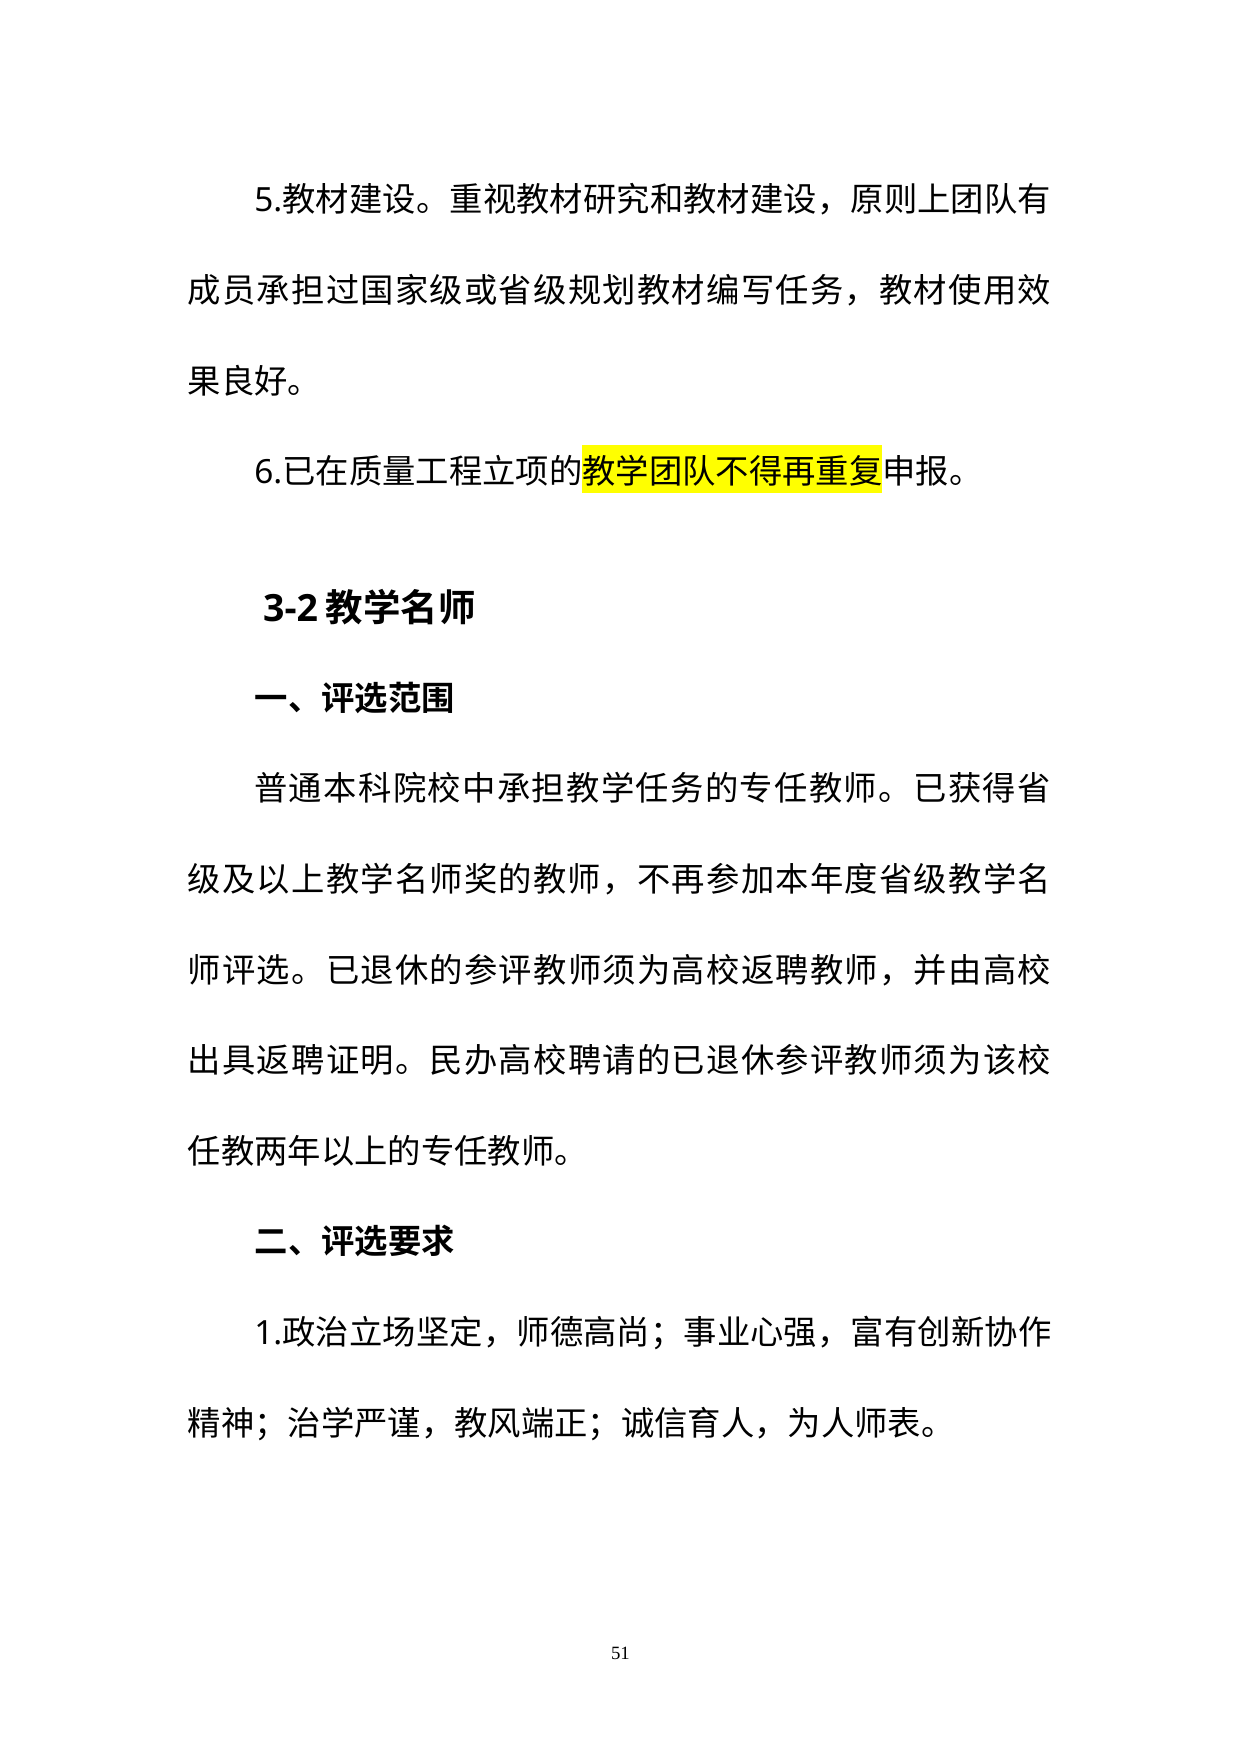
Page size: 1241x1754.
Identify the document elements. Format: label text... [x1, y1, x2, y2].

text 二、评选要求 [187, 1194, 1053, 1285]
text 普通本科院校中承担教学任务的专任教师。已获得省级及以上教学名师奖的教师，不再参加本年度省级教学名师评选。已退休的参评教师须为高校返聘教师，并由高校出具返聘证明。民办高校聘请的已退休参评教师须为该校任教两年以上的专任教师。 [187, 741, 1053, 1194]
text 一、评选范围 [187, 650, 1053, 741]
text 6.已在质量工程立项的教学团队不得再重复申报。 [187, 424, 1053, 514]
subtitle 3-2教学名师 [187, 560, 1053, 650]
text 5.教材建设。重视教材研究和教材建设，原则上团队有成员承担过国家级或省级规划教材编写任务，教材使用效果良好。 [187, 152, 1053, 424]
text 1.政治立场坚定，师德高尚；事业心强，富有创新协作精神；治学严谨，教风端正；诚信育人，为人师表。 [187, 1285, 1053, 1466]
